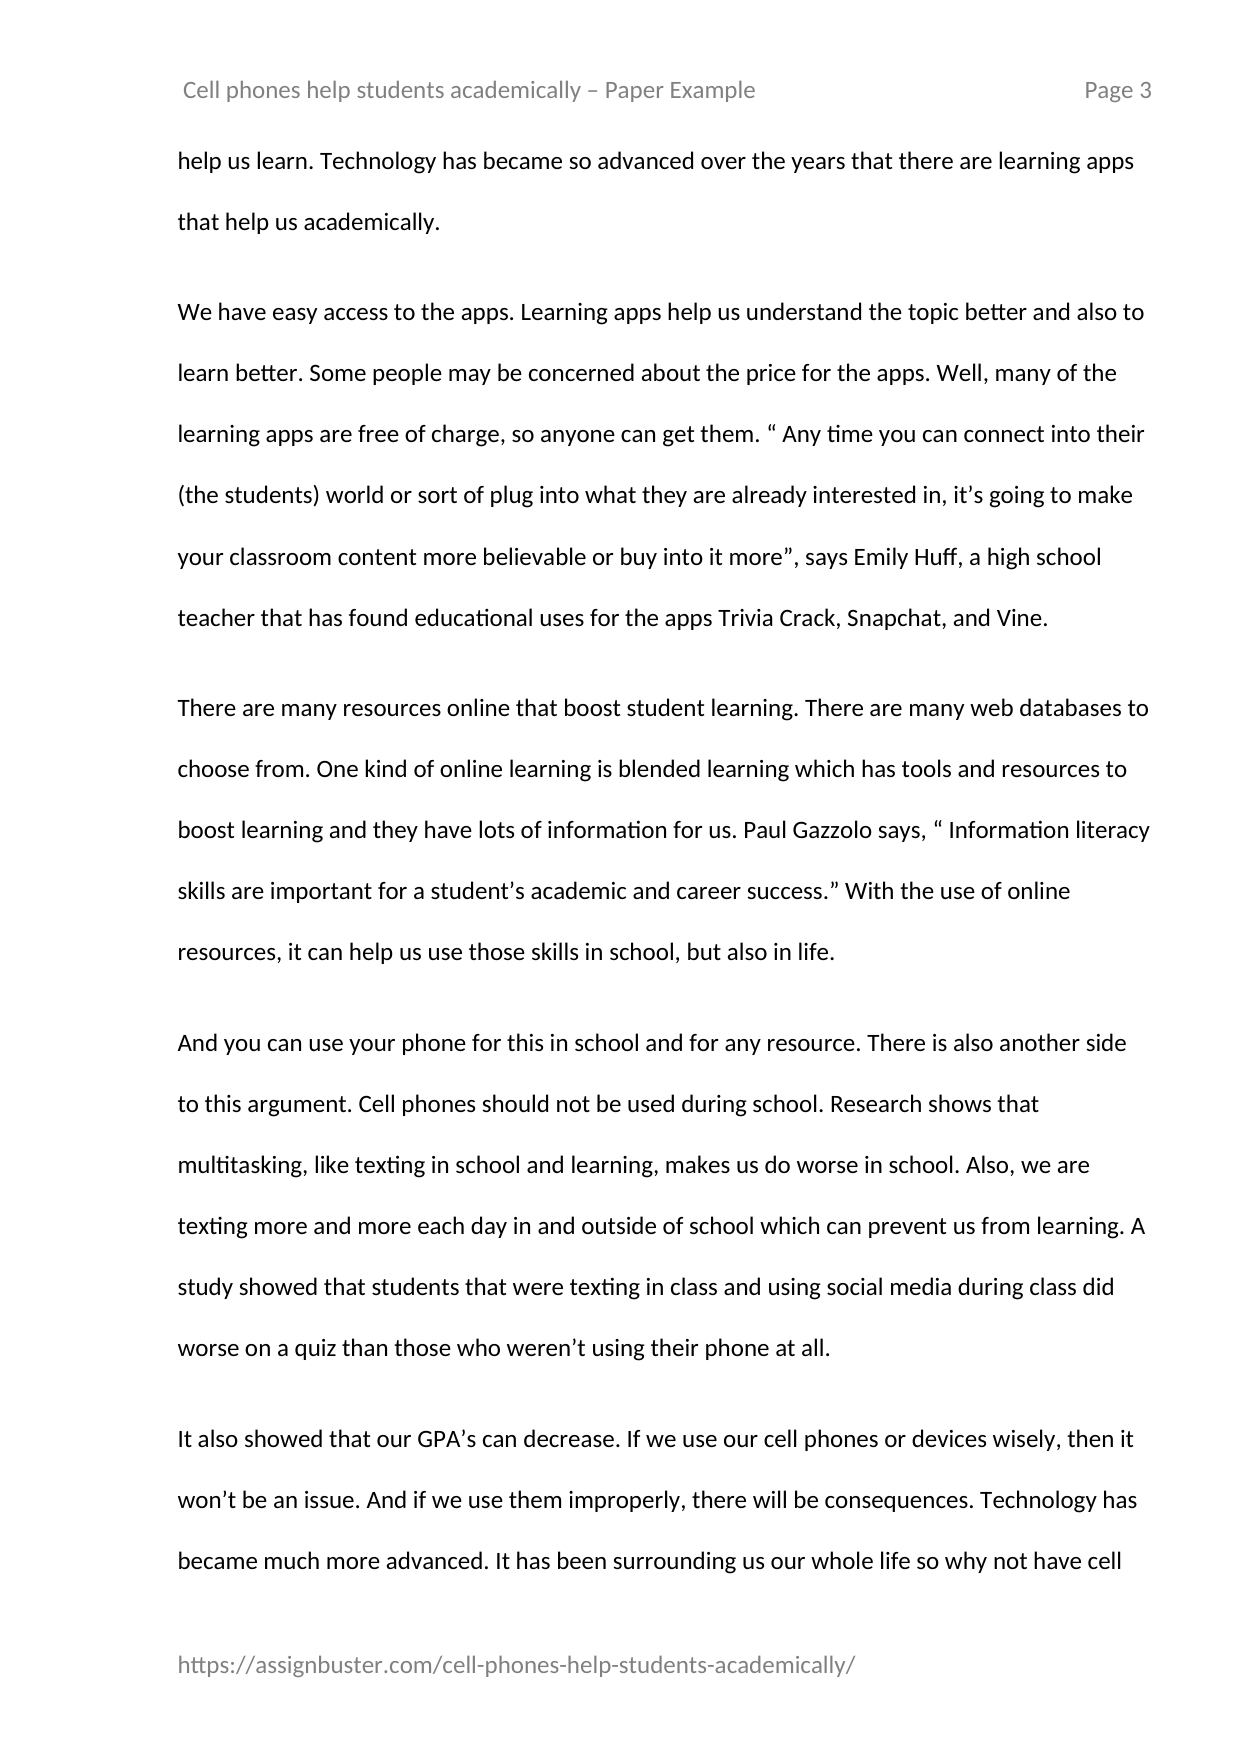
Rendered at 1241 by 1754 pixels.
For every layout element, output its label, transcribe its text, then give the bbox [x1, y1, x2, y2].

text And you can use your phone for this in school and for any resource. There is also another side to this argument. Cell phones should not be used during school. Research shows that multitasking, like texting in school and learning, makes us do worse in school. Also, we are texting more and more each day in and outside of school which can prevent us from learning. A study showed that students that were texting in class and using social media during class did worse on a quiz than those who weren’t using their phone at all. [177, 1027, 1152, 1363]
text We have easy access to the apps. Learning apps help us understand the topic better and also to learn better. Some people may be concerned about the price for the apps. Well, many of the learning apps are free of charge, so anyone can get them. “ Any time you can connect into their (the students) world or sort of plug into what they are already interested in, it’s going to make your classroom content more believable or buy into it more”, says Emily Huff, a high school teacher that has found educational uses for the apps Trivia Crack, Snapchat, and Vine. [177, 297, 1152, 632]
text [177, 145, 1152, 237]
text There are many resources online that boost student learning. There are many web databases to choose from. One kind of online learning is blended learning which has tools and resources to boost learning and they have lots of information for us. Paul Gazzolo says, “ Information literacy skills are important for a student’s academic and career success.” With the use of online resources, it can help us use those skills in school, but also in life. [177, 692, 1152, 967]
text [177, 1423, 1152, 1575]
